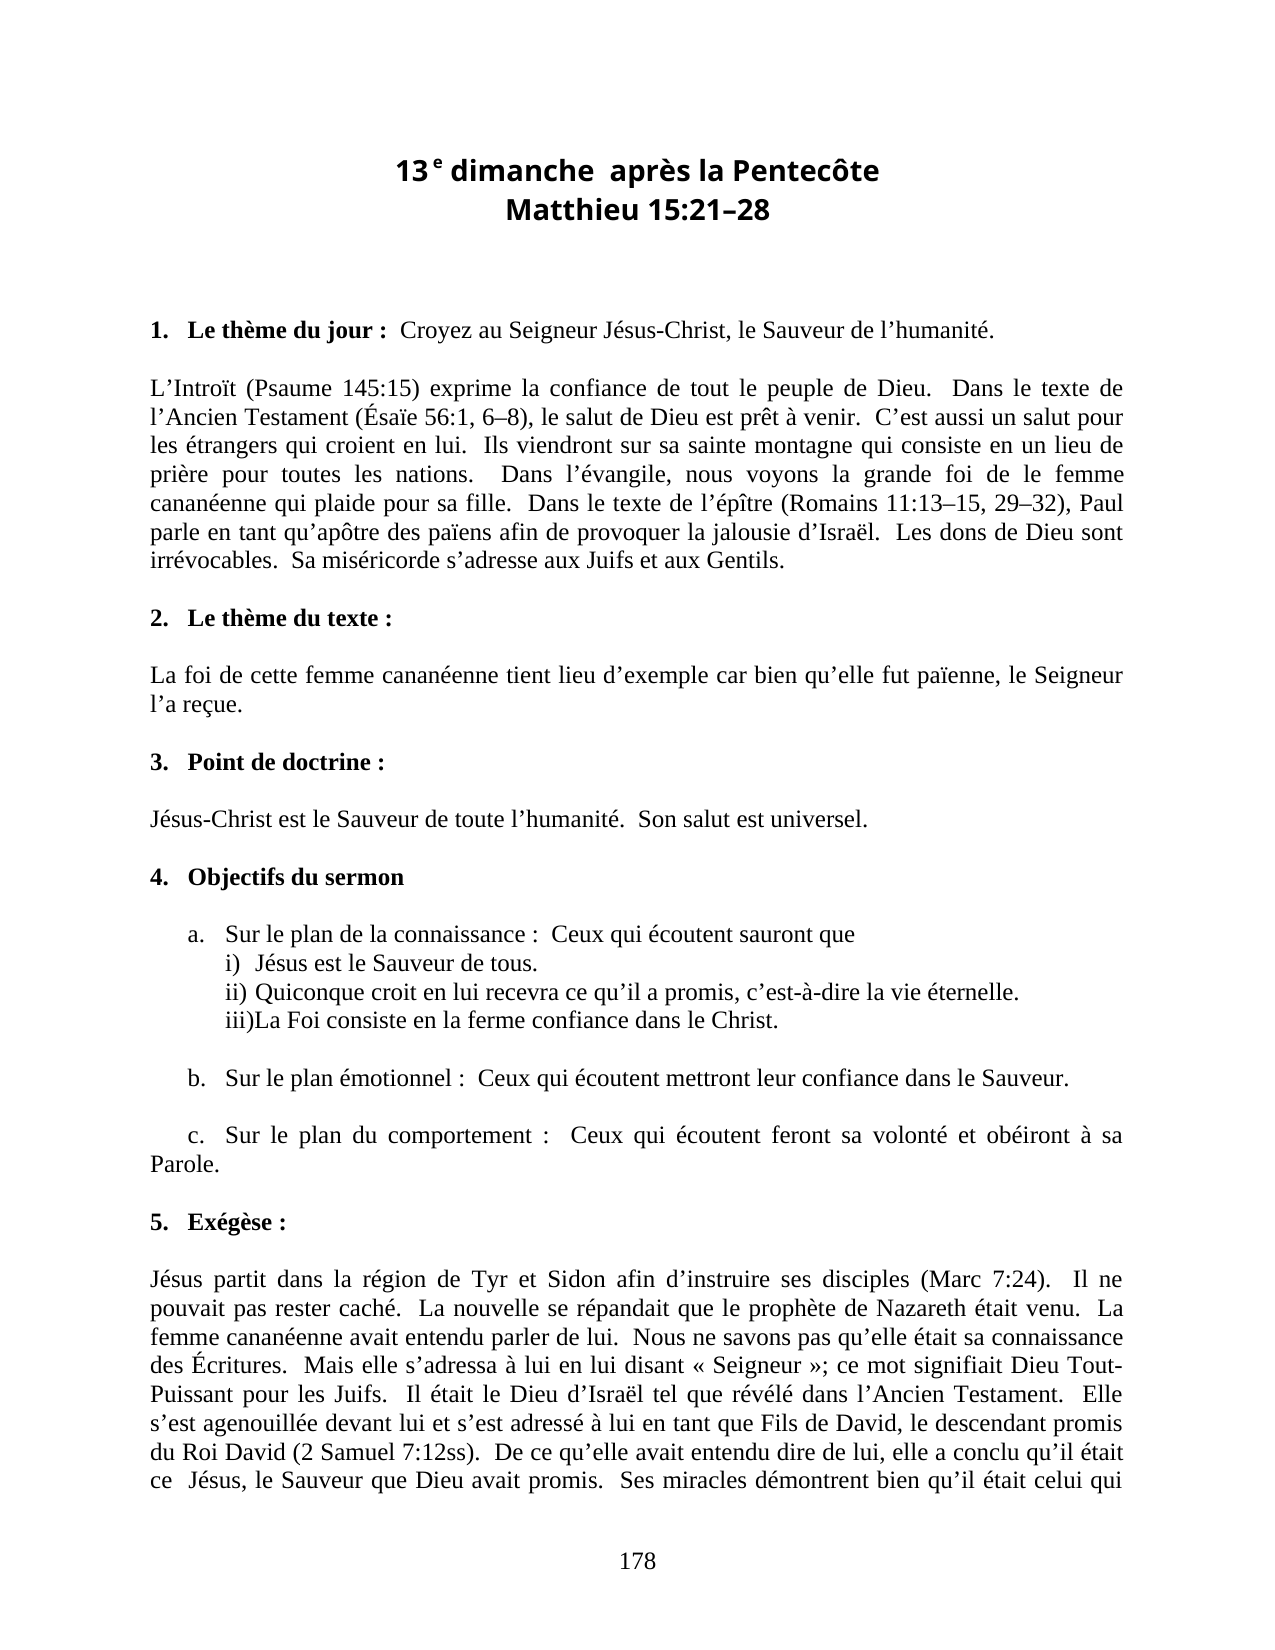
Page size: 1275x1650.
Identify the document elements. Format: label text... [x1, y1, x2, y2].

text c. Sur le plan du comportement : Ceux qui écoutent feront sa volonté et obéiront à sa Parole. [150, 1121, 1125, 1178]
text iii)La Foi consiste en la ferme confiance dans le Christ. [150, 1006, 1125, 1034]
subtitle Matthieu 15:21–28 [150, 190, 1125, 229]
text 2. Le thème du texte : [150, 603, 1125, 632]
subtitle 13 e dimanche après la Pentecôte [150, 150, 1125, 190]
text 4. Objectifs du sermon [150, 862, 1125, 891]
text L’Introït (Psaume 145:15) exprime la confiance de tout le peuple de Dieu. Dans le texte de l’Ancien Testament (Ésaïe 56:1, 6–8), le salut de Dieu est prêt à venir. C’est aussi un salut pour les étrangers qui croient en lui. Ils viendront sur sa sainte montagne qui consiste en un lieu de prière pour toutes les nations. Dans l’évangile, nous voyons la grande foi de le femme cananéenne qui plaide pour sa fille. Dans le texte de l’épître (Romains 11:13–15, 29–32), Paul parle en tant qu’apôtre des païens afin de provoquer la jalousie d’Israël. Les dons de Dieu sont irrévocables. Sa miséricorde s’adresse aux Juifs et aux Gentils. [150, 373, 1125, 574]
text Jésus-Christ est le Sauveur de toute l’humanité. Son salut est universel. [150, 804, 1125, 833]
text a. Sur le plan de la connaissance : Ceux qui écoutent sauront que [150, 919, 1125, 948]
text 5. Exégèse : [150, 1207, 1125, 1236]
text i) Jésus est le Sauveur de tous. [150, 948, 1125, 977]
text 1. Le thème du jour : Croyez au Seigneur Jésus-Christ, le Sauveur de l’humanité. [150, 316, 1125, 344]
text b. Sur le plan émotionnel : Ceux qui écoutent mettront leur confiance dans le Sauveur. [150, 1063, 1125, 1092]
text La foi de cette femme cananéenne tient lieu d’exemple car bien qu’elle fut païenne, le Seigneur l’a reçue. [150, 661, 1125, 718]
text ii) Quiconque croit en lui recevra ce qu’il a promis, c’est-à-dire la vie éternelle. [150, 977, 1125, 1006]
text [150, 1264, 1125, 1494]
text 3. Point de doctrine : [150, 747, 1125, 776]
